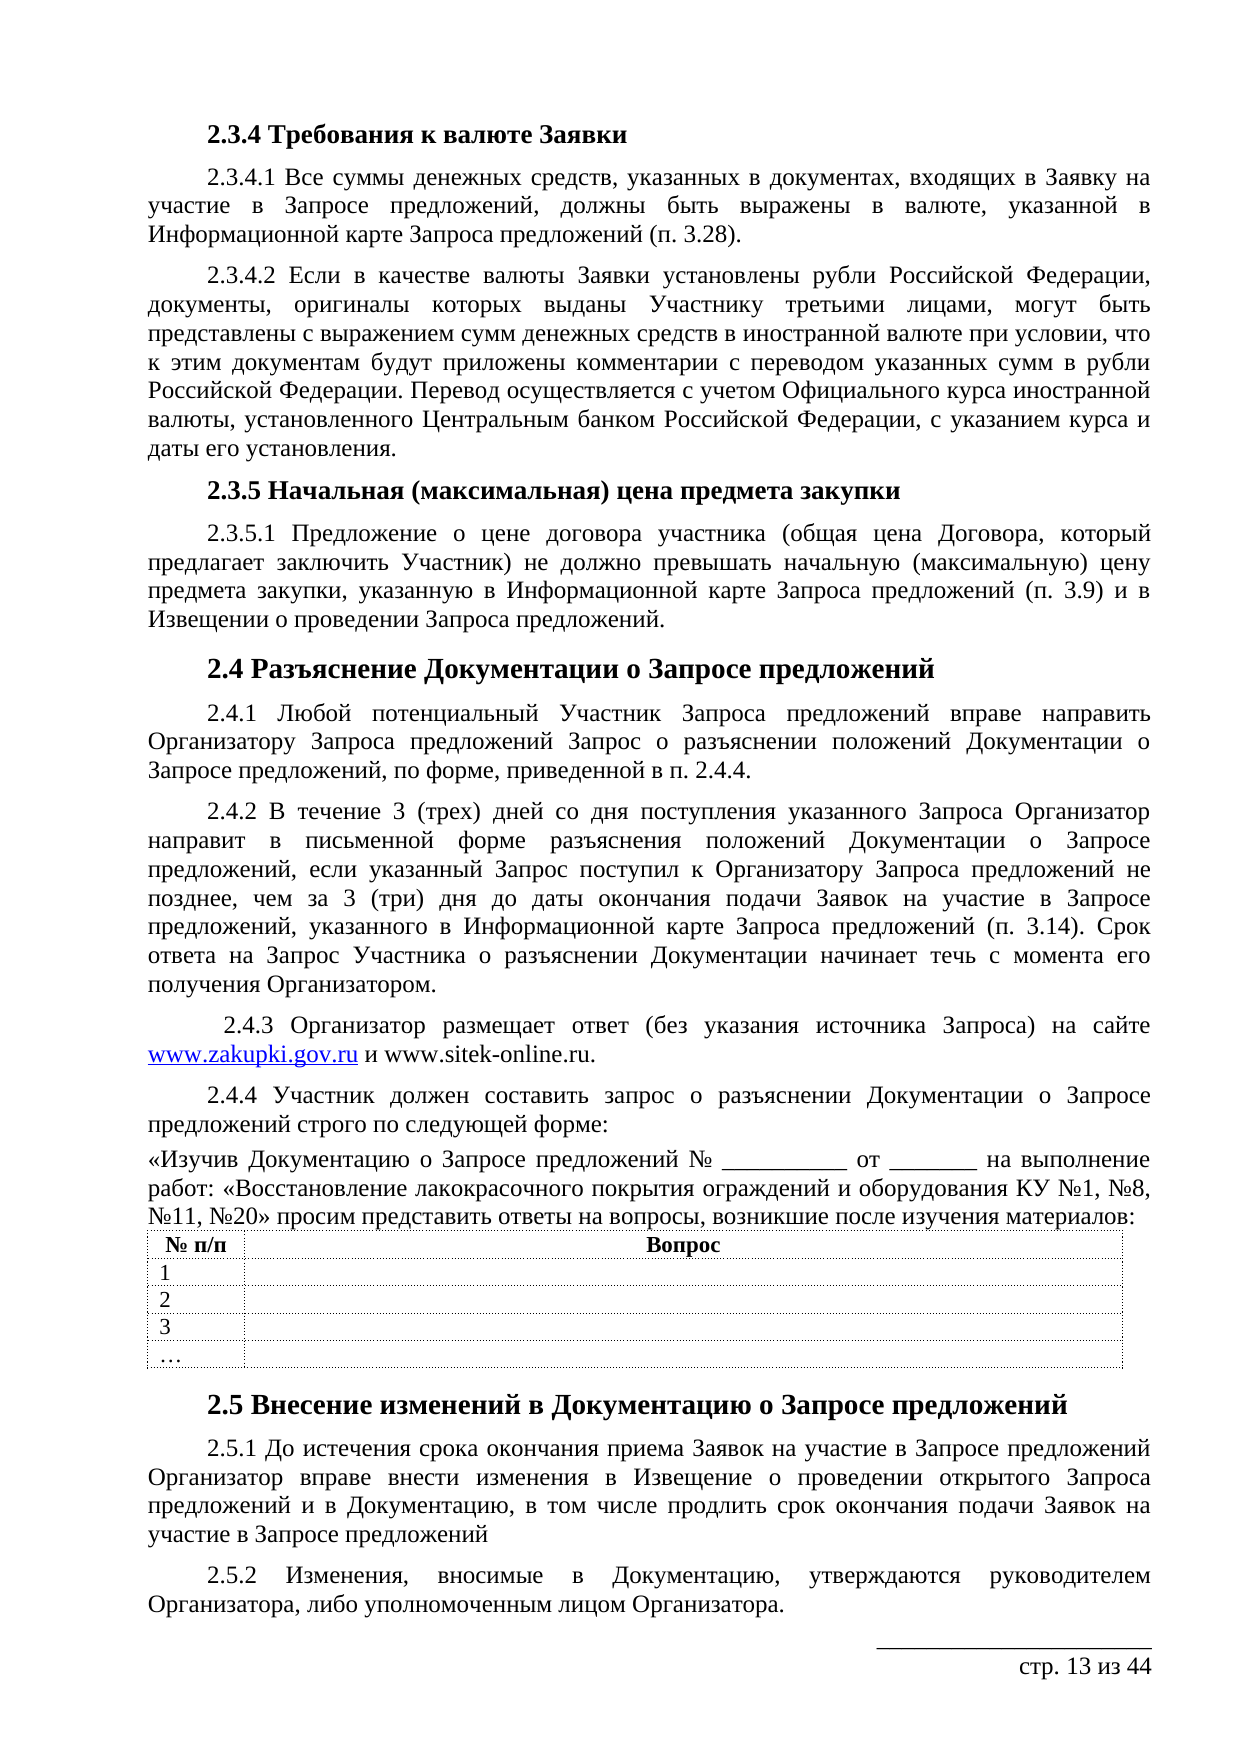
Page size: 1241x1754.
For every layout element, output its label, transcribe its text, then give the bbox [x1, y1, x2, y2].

table_cell 2 [148, 1285, 244, 1312]
table_cell … [148, 1340, 244, 1367]
table_header Вопрос [244, 1230, 1122, 1258]
text «Изучив Документацию о Запросе предложений № __________ от _______ на выполнение работ: «Восстановление лакокрасочного покрытия ограждений и оборудования КУ №1, №8, №11, №20» просим представить ответы на вопросы, возникшие после изучения материалов: [148, 1144, 1152, 1230]
table_header № п/п [148, 1230, 244, 1258]
text 2.3.5.1 Предложение о цене договора участника (общая цена Договора, который предлагает заключить Участник) не должно превышать начальную (максимальную) цену предмета закупки, указанную в Информационной карте Запроса предложений (п. 3.9) и в Извещении о проведении Запроса предложений. [148, 518, 1152, 633]
text 2.5.1 До истечения срока окончания приема Заявок на участие в Запросе предложений Организатор вправе внести изменения в Извещение о проведении открытого Запроса предложений и в Документацию, в том числе продлить срок окончания подачи Заявок на участие в Запросе предложений [148, 1433, 1152, 1548]
text 2.4.1 Любой потенциальный Участник Запроса предложений вправе направить Организатору Запроса предложений Запрос о разъяснении положений Документации о Запросе предложений, по форме, приведенной в п. 2.4.4. [148, 698, 1152, 784]
text 2.3.4.2 Если в качестве валюты Заявки установлены рубли Российской Федерации, документы, оригиналы которых выданы Участнику третьими лицами, могут быть представлены с выражением сумм денежных средств в иностранной валюте при условии, что к этим документам будут приложены комментарии с переводом указанных сумм в рубли Российской Федерации. Перевод осуществляется с учетом Официального курса иностранной валюты, установленного Центральным банком Российской Федерации, с указанием курса и даты его установления. [148, 261, 1152, 462]
table_cell [244, 1285, 1122, 1312]
text 2.3.4.1 Все суммы денежных средств, указанных в документах, входящих в Заявку на участие в Запросе предложений, должны быть выражены в валюте, указанной в Информационной карте Запроса предложений (п. 3.28). [148, 162, 1152, 248]
table_cell [244, 1313, 1122, 1340]
subtitle 2.3.4 Требования к валюте Заявки [207, 118, 1152, 149]
subtitle 2.5 Внесение изменений в Документацию о Запросе предложений [207, 1387, 1152, 1421]
subtitle 2.4 Разъяснение Документации о Запросе предложений [207, 652, 1152, 685]
text 2.4.3 Организатор размещает ответ (без указания источника Запроса) на сайте www.zakupki.gov.ru и www.sitek-online.ru. [148, 1010, 1152, 1068]
table_cell [244, 1340, 1122, 1367]
text 2.5.2 Изменения, вносимые в Документацию, утверждаются руководителем Организатора, либо уполномоченным лицом Организатора. [148, 1561, 1152, 1618]
text 2.4.2 В течение 3 (трех) дней со дня поступления указанного Запроса Организатор направит в письменной форме разъяснения положений Документации о Запросе предложений, если указанный Запрос поступил к Организатору Запроса предложений не позднее, чем за 3 (три) дня до даты окончания подачи Заявок на участие в Запросе предложений, указанного в Информационной карте Запроса предложений (п. 3.14). Срок ответа на Запрос Участника о разъяснении Документации начинает течь с момента его получения Организатором. [148, 796, 1152, 998]
subtitle 2.3.5 Начальная (максимальная) цена предмета закупки [207, 474, 1152, 505]
text 2.4.4 Участник должен составить запрос о разъяснении Документации о Запросе предложений строго по следующей форме: [148, 1080, 1152, 1138]
table_cell [244, 1258, 1122, 1285]
table_cell 3 [148, 1313, 244, 1340]
table_cell 1 [148, 1258, 244, 1285]
